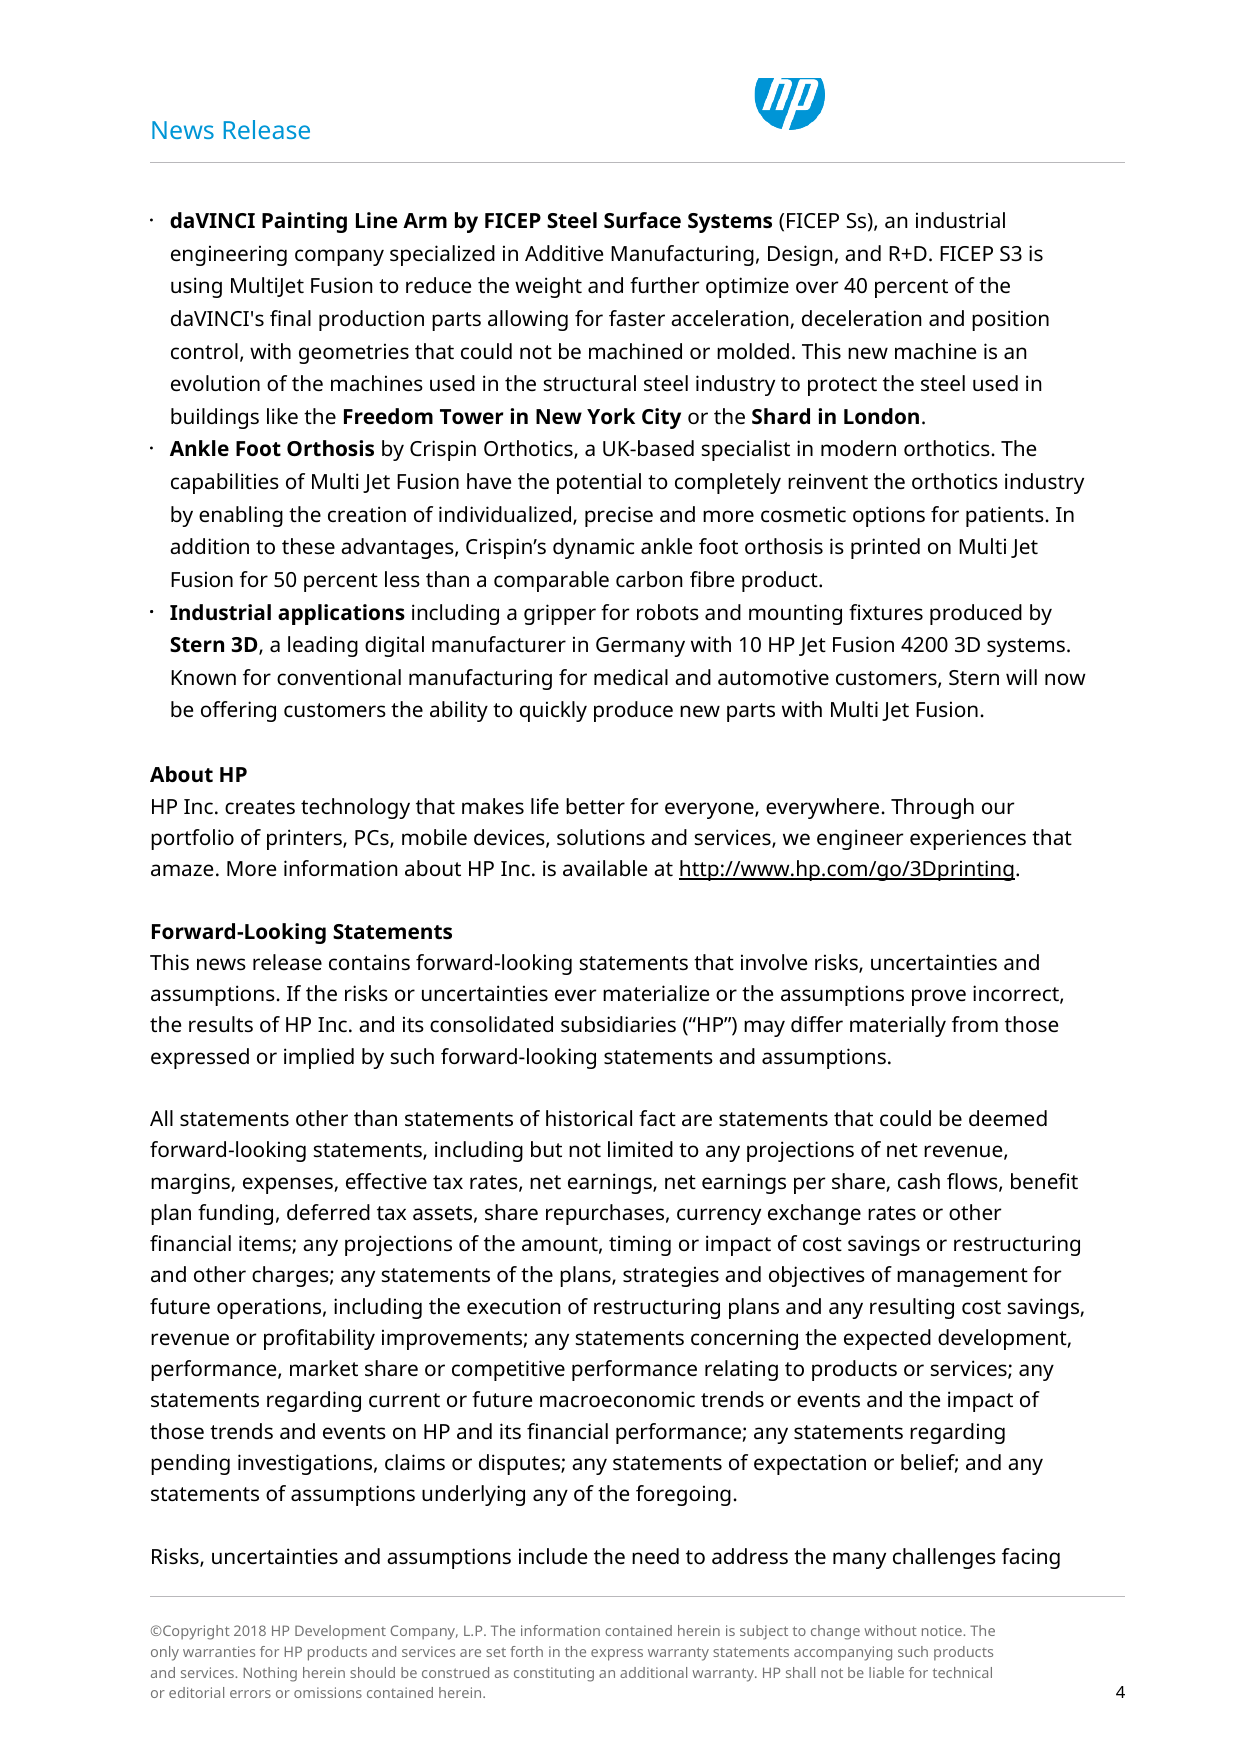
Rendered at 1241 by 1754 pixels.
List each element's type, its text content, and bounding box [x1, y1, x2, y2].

text Industrial applications including a gripper for robots and mounting fixtures produced by Stern 3D, a leading digital manufacturer in Germany with 10 HP Jet Fusion 4200 3D systems. Known for conventional manufacturing for medical and automotive customers, Stern will now be offering customers the ability to quickly produce new parts with Multi Jet Fusion. [150, 598, 1090, 756]
text Ankle Foot Orthosis by Crispin Orthotics, a UK-based specialist in modern orthotics. The capabilities of Multi Jet Fusion have the potential to completely reinvent the orthotics industry by enabling the creation of individualized, precise and more cosmetic options for patients. In addition to these advantages, Crispin’s dynamic ankle foot orthosis is printed on Multi Jet Fusion for 50 percent less than a comparable carbon fibre product.​ [150, 434, 1090, 593]
picture [793, 105, 825, 131]
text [150, 761, 1090, 1570]
picture [763, 78, 791, 110]
text daVINCI Painting Line Arm by FICEP Steel Surface Systems (FICEP Ss), an industrial engineering company specialized in Additive Manufacturing, Design, and R+D. FICEP S3 is using MultiJet Fusion to reduce the weight and further optimize over 40 percent of the daVINCI's final production parts allowing for faster acceleration, deceleration and position control, with geometries that could not be machined or molded. This new machine is an evolution of the machines used in the structural steel industry to protect the steel used in buildings like the Freedom Tower in New York City or the Shard in London. [150, 206, 1090, 430]
picture [753, 78, 818, 131]
